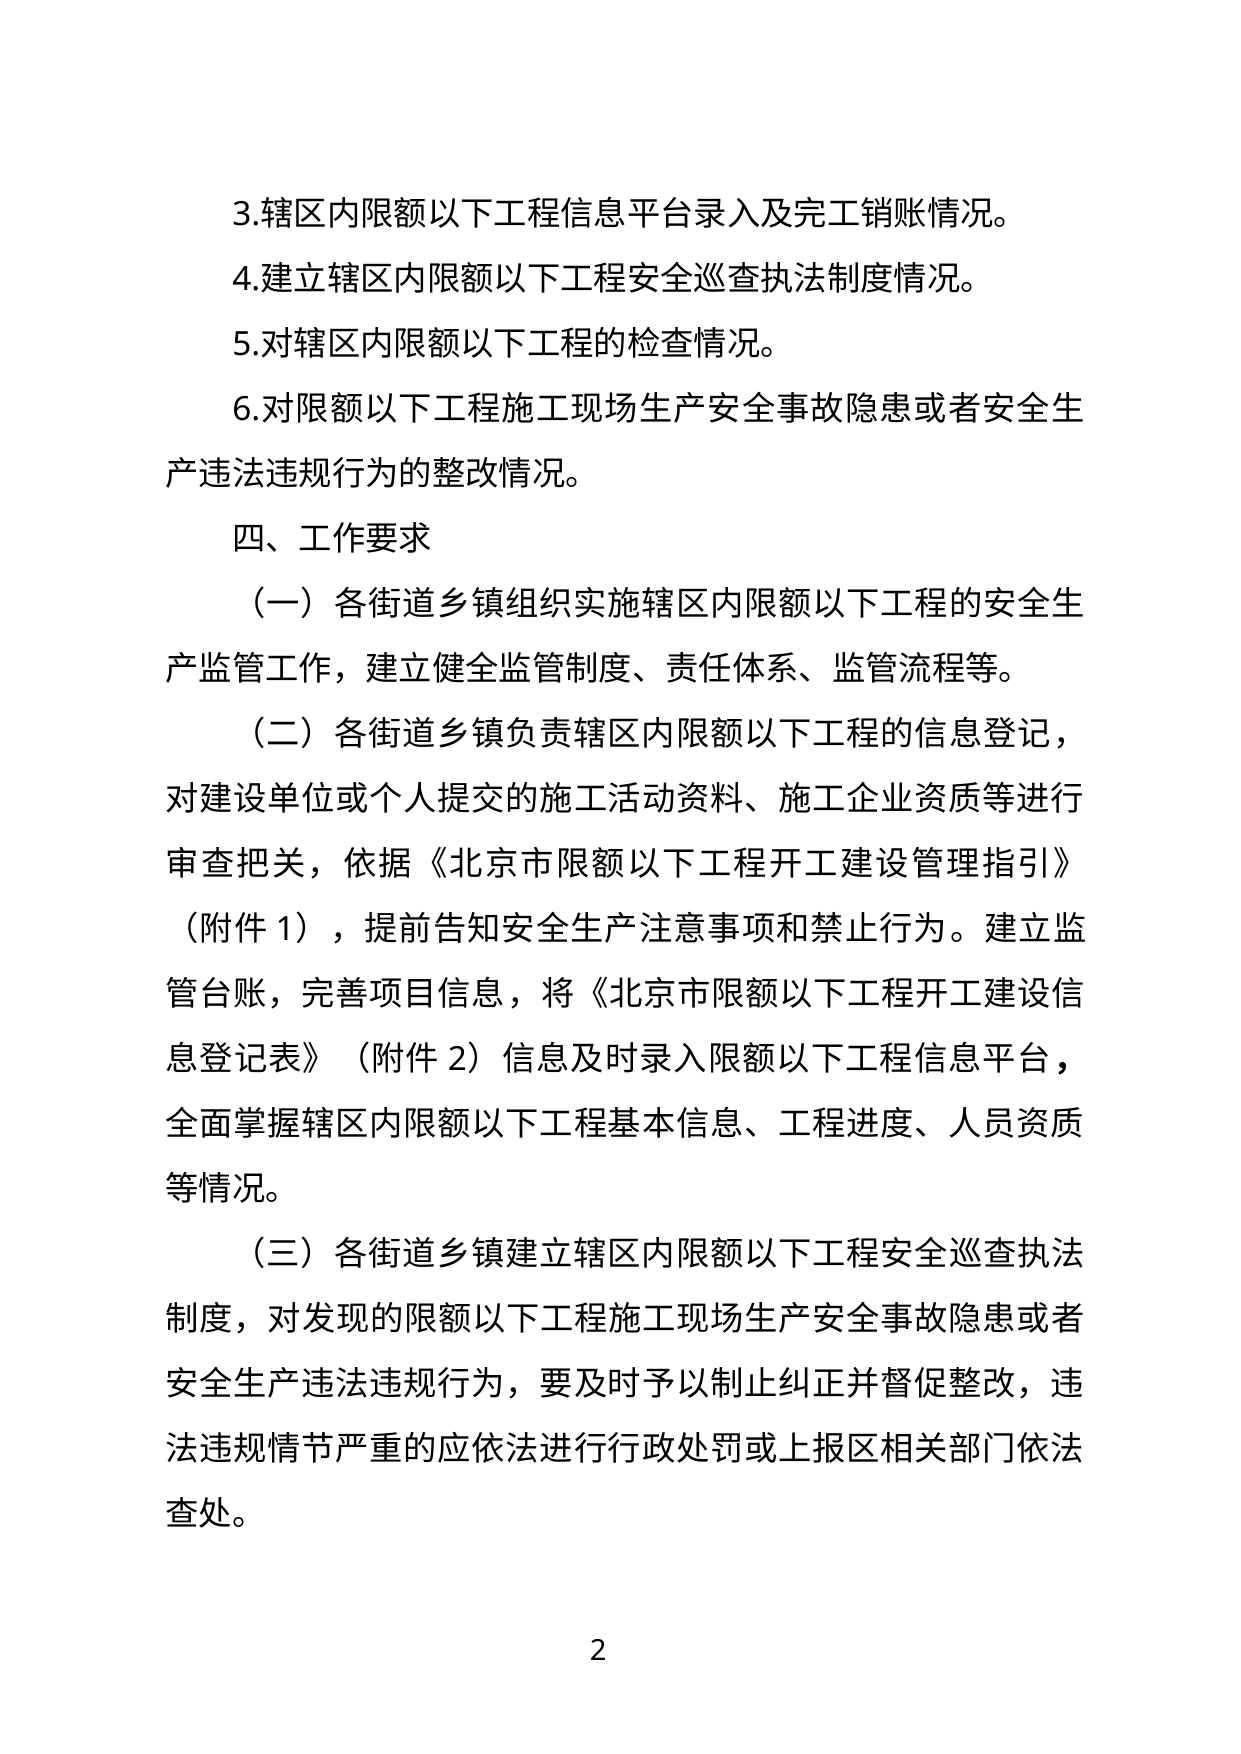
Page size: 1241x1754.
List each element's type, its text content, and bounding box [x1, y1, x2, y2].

text 6.对限额以下工程施工现场生产安全事故隐患或者安全生产违法违规行为的整改情况。 [165, 373, 1087, 503]
list 工作要求 [165, 503, 1087, 568]
text （二）各街道乡镇负责辖区内限额以下工程的信息登记，对建设单位或个人提交的施工活动资料、施工企业资质等进行审查把关，依据《北京市限额以下工程开工建设管理指引》（附件1），提前告知安全生产注意事项和禁止行为。建立监管台账，完善项目信息，将《北京市限额以下工程开工建设信息登记表》（附件2）信息及时录入限额以下工程信息平台，全面掌握辖区内限额以下工程基本信息、工程进度、人员资质等情况。 [165, 698, 1087, 1218]
text （一）各街道乡镇组织实施辖区内限额以下工程的安全生产监管工作，建立健全监管制度、责任体系、监管流程等。 [165, 568, 1087, 698]
text 5.对辖区内限额以下工程的检查情况。 [165, 308, 1087, 373]
text 3.辖区内限额以下工程信息平台录入及完工销账情况。 [165, 178, 1087, 243]
text （三）各街道乡镇建立辖区内限额以下工程安全巡查执法制度，对发现的限额以下工程施工现场生产安全事故隐患或者安全生产违法违规行为，要及时予以制止纠正并督促整改，违法违规情节严重的应依法进行行政处罚或上报区相关部门依法查处。 [165, 1218, 1087, 1543]
text 4.建立辖区内限额以下工程安全巡查执法制度情况。 [165, 243, 1087, 308]
